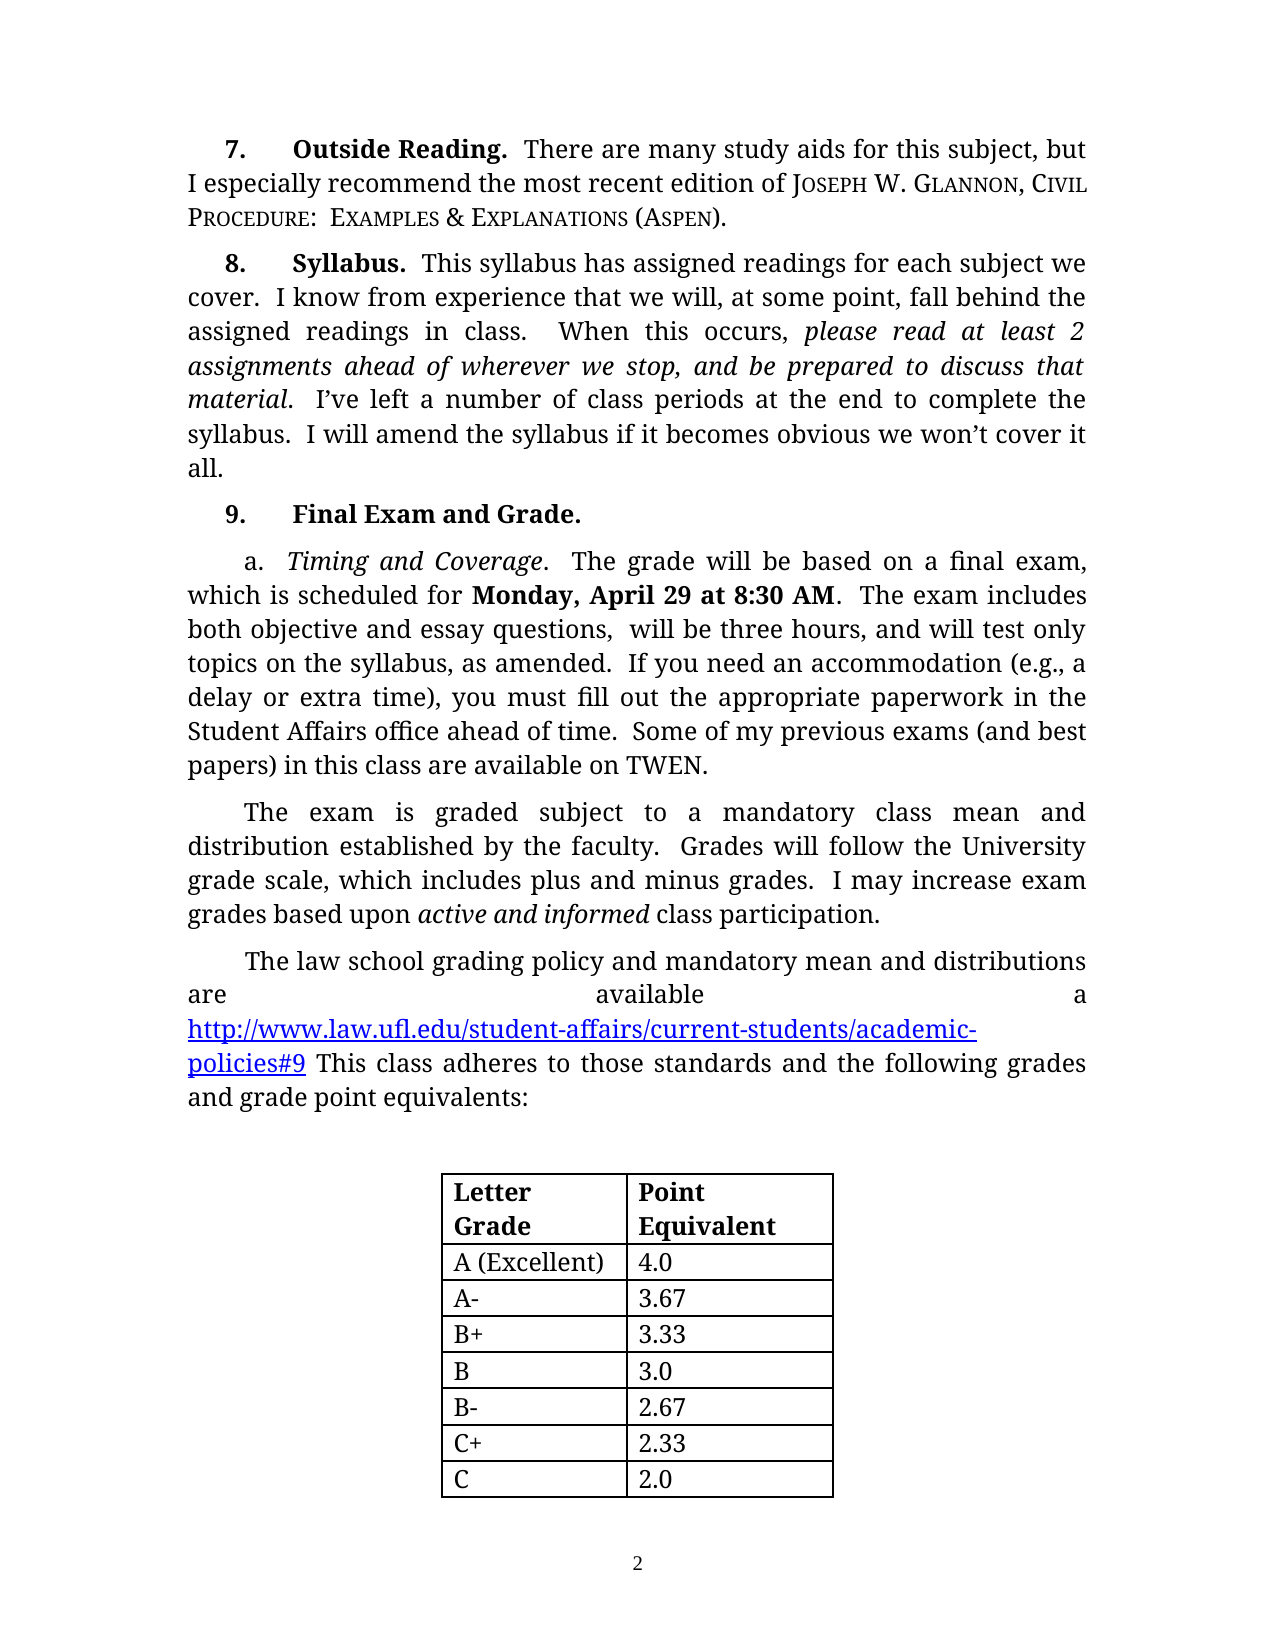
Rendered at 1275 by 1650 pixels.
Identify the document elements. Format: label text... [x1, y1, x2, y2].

table_cell C (Satisfactory) [443, 1462, 626, 1496]
table_cell 2.33 [628, 1426, 832, 1459]
table_cell C+ [443, 1426, 626, 1459]
table_header Letter Grade [443, 1175, 626, 1243]
list Final Exam and Grade. [187, 497, 1087, 531]
list Outside Reading. There are many study aids for this subject, but I especially recommend the most recent edition of Joseph W. Glannon, Civil Procedure: Examples & Explanations (Aspen). [187, 131, 1087, 233]
text The law school grading policy and mandatory mean and distributions are available a http://www.law.ufl.edu/student-affairs/current-students/academic-policies#9 This class adheres to those standards and the following grades and grade point equivalents: [187, 943, 1087, 1113]
list Syllabus. This syllabus has assigned readings for each subject we cover. I know from experience that we will, at some point, fall behind the assigned readings in class. When this occurs, please read at least 2 assignments ahead of wherever we stop, and be prepared to discuss that material. I’ve left a number of class periods at the end to complete the syllabus. I will amend the syllabus if it becomes obvious we won’t cover it all. [187, 246, 1087, 484]
table_cell 3.33 [628, 1317, 832, 1351]
table_cell 3.0 [628, 1353, 832, 1387]
table_cell B+ [443, 1317, 626, 1351]
table_cell 3.67 [628, 1281, 832, 1315]
table_cell 4.0 [628, 1245, 832, 1279]
table_cell 2.67 [628, 1389, 832, 1423]
text a. Timing and Coverage. The grade will be based on a final exam, which is scheduled for Monday, April 29 at 8:30 AM. The exam includes both objective and essay questions, will be three hours, and will test only topics on the syllabus, as amended. If you need an accommodation (e.g., a delay or extra time), you must fill out the appropriate paperwork in the Student Affairs office ahead of time. Some of my previous exams (and best papers) in this class are available on TWEN. [187, 543, 1087, 782]
table_cell B [443, 1353, 626, 1387]
table_cell 2.0 [628, 1462, 832, 1496]
table_cell A- [443, 1281, 626, 1315]
text The exam is graded subject to a mandatory class mean and distribution established by the faculty. Grades will follow the University grade scale, which includes plus and minus grades. I may increase exam grades based upon active and informed class participation. [187, 794, 1087, 931]
table_cell A (Excellent) [443, 1245, 626, 1279]
table_cell B- [443, 1389, 626, 1423]
table_header Point Equivalent [628, 1175, 832, 1243]
